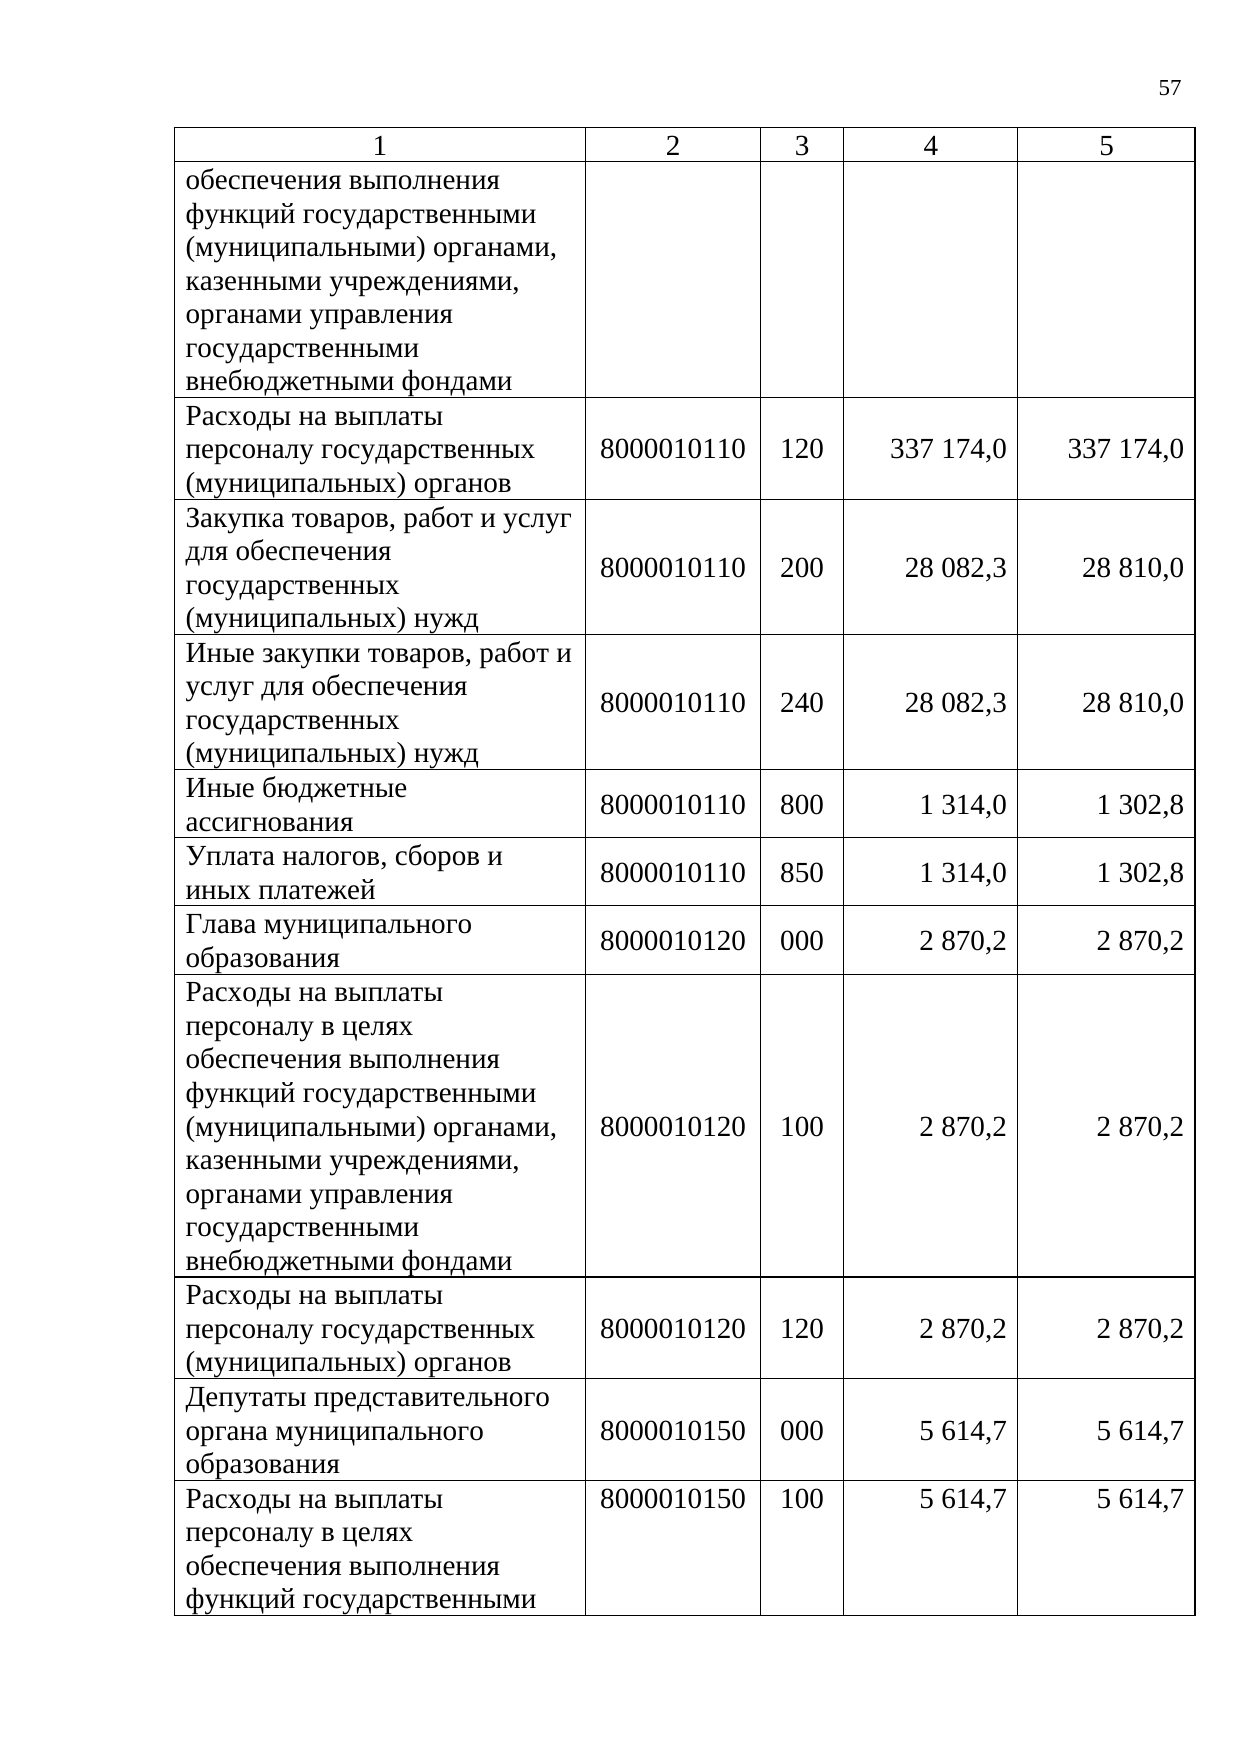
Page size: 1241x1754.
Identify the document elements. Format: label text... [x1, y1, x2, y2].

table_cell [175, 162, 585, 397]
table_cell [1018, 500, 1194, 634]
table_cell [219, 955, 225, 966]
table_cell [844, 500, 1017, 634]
table_header 2 [586, 128, 760, 161]
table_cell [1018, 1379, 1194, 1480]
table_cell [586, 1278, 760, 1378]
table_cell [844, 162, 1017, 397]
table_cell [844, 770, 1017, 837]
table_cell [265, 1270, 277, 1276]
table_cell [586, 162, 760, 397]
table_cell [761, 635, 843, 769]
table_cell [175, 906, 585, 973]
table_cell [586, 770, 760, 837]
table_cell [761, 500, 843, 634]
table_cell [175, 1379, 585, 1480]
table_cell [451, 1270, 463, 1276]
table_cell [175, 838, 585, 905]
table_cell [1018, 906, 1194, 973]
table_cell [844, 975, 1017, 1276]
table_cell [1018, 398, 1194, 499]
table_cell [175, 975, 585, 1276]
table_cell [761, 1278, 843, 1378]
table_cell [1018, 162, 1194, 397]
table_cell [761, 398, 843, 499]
table_header 3 [761, 128, 843, 161]
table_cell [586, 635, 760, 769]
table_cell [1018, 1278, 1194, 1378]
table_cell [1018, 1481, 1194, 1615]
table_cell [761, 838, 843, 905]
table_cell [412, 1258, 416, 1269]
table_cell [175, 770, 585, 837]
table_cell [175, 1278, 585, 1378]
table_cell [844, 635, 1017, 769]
table_header 5 [1018, 128, 1194, 161]
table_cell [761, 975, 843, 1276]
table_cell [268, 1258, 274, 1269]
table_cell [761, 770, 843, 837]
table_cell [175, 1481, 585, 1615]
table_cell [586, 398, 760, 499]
table_header 4 [844, 128, 1017, 161]
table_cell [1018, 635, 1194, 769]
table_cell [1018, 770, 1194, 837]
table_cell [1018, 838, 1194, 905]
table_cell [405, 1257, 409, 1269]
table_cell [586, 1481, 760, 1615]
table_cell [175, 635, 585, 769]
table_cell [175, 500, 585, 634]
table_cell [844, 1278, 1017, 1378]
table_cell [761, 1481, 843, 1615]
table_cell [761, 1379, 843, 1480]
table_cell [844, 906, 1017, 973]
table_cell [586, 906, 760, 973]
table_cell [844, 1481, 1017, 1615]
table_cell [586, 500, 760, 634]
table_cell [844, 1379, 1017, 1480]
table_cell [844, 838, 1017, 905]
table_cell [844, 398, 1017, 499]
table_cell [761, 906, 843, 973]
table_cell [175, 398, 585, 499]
table_header 1 [175, 128, 585, 161]
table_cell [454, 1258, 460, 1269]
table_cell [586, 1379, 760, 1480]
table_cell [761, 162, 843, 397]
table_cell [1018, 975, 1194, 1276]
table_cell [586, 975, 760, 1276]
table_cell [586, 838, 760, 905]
